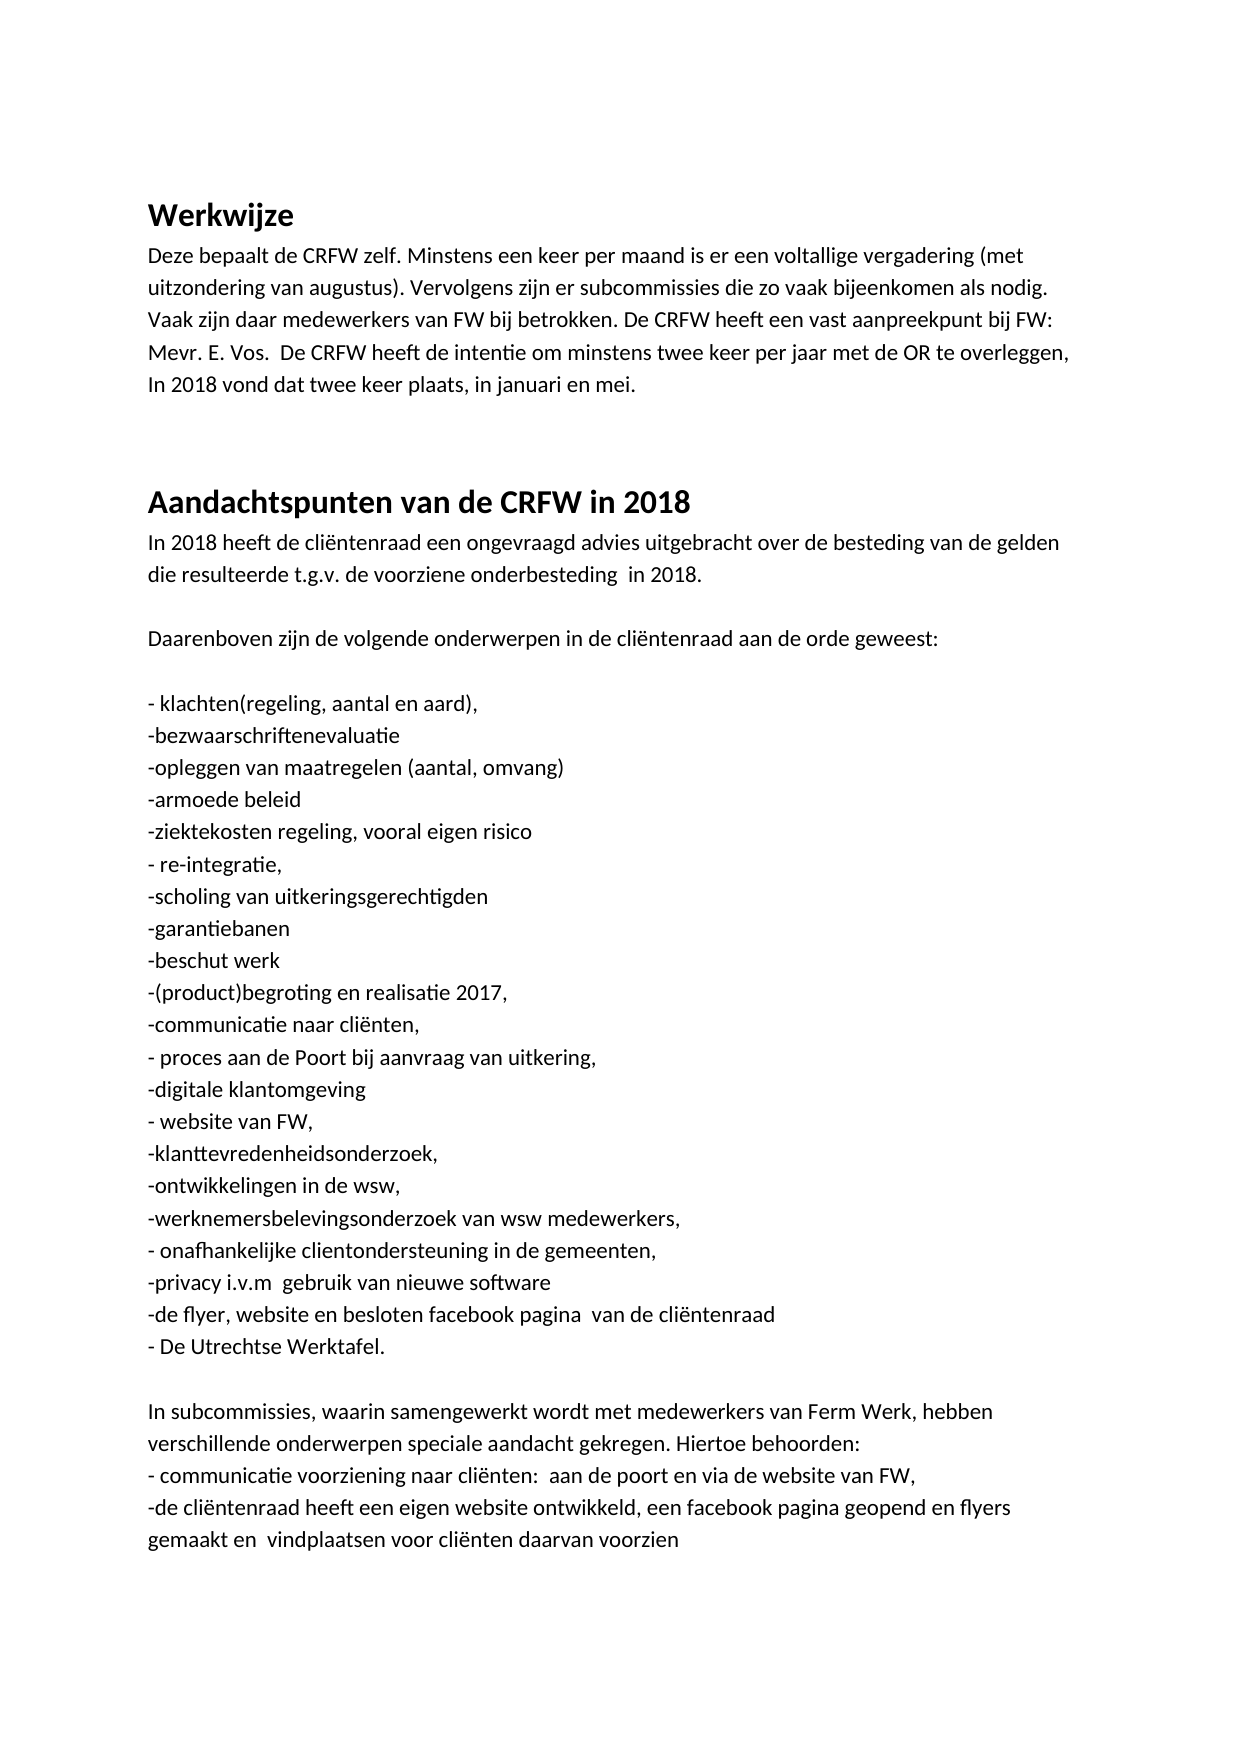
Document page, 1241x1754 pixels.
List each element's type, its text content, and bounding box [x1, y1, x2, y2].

text -digitale klantomgeving [148, 1075, 1093, 1103]
text -beschut werk [148, 946, 1093, 974]
text In 2018 heeft de cliëntenraad een ongevraagd advies uitgebracht over de besteding van de gelden die resulteerde t.g.v. de voorziene onderbesteding in 2018. [148, 528, 1093, 588]
text Aandachtspunten van de CRFW in 2018 [148, 481, 1093, 522]
text -scholing van uitkeringsgerechtigden [148, 882, 1093, 910]
text - proces aan de Poort bij aanvraag van uitkering, [148, 1043, 1093, 1071]
text - klachten(regeling, aantal en aard), [148, 689, 1093, 717]
text - onafhankelijke clientondersteuning in de gemeenten, [148, 1236, 1093, 1264]
text - website van FW, [148, 1107, 1093, 1135]
text -privacy i.v.m gebruik van nieuwe software [148, 1268, 1093, 1296]
text -armoede beleid [148, 785, 1093, 813]
text -ontwikkelingen in de wsw, [148, 1172, 1093, 1199]
text -bezwaarschriftenevaluatie [148, 721, 1093, 749]
text Daarenboven zijn de volgende onderwerpen in de cliëntenraad aan de orde geweest: [148, 624, 1093, 652]
text -garantiebanen [148, 914, 1093, 942]
text -klanttevredenheidsonderzoek, [148, 1139, 1093, 1167]
text Deze bepaalt de CRFW zelf. Minstens een keer per maand is er een voltallige vergadering (met uitzondering van augustus). Vervolgens zijn er subcommissies die zo vaak bijeenkomen als nodig. Vaak zijn daar medewerkers van FW bij betrokken. De CRFW heeft een vast aanpreekpunt bij FW: Mevr. E. Vos. De CRFW heeft de intentie om minstens twee keer per jaar met de OR te overleggen, In 2018 vond dat twee keer plaats, in januari en mei. [148, 241, 1093, 398]
text -communicatie naar cliënten, [148, 1011, 1093, 1039]
text In subcommissies, waarin samengewerkt wordt met medewerkers van Ferm Werk, hebben verschillende onderwerpen speciale aandacht gekregen. Hiertoe behoorden: [148, 1397, 1093, 1457]
text -de cliëntenraad heeft een eigen website ontwikkeld, een facebook pagina geopend en flyers gemaakt en vindplaatsen voor cliënten daarvan voorzien [148, 1493, 1093, 1554]
text -(product)begroting en realisatie 2017, [148, 978, 1093, 1006]
text -opleggen van maatregelen (aantal, omvang) [148, 753, 1093, 781]
text - re-integratie, [148, 850, 1093, 878]
text -de flyer, website en besloten facebook pagina van de cliëntenraad [148, 1300, 1093, 1328]
text -ziektekosten regeling, vooral eigen risico [148, 817, 1093, 846]
text -werknemersbelevingsonderzoek van wsw medewerkers, [148, 1204, 1093, 1232]
text Werkwijze [148, 194, 1093, 235]
text - communicatie voorziening naar cliënten: aan de poort en via de website van FW, [148, 1461, 1093, 1489]
text - De Utrechtse Werktafel. [148, 1332, 1093, 1361]
